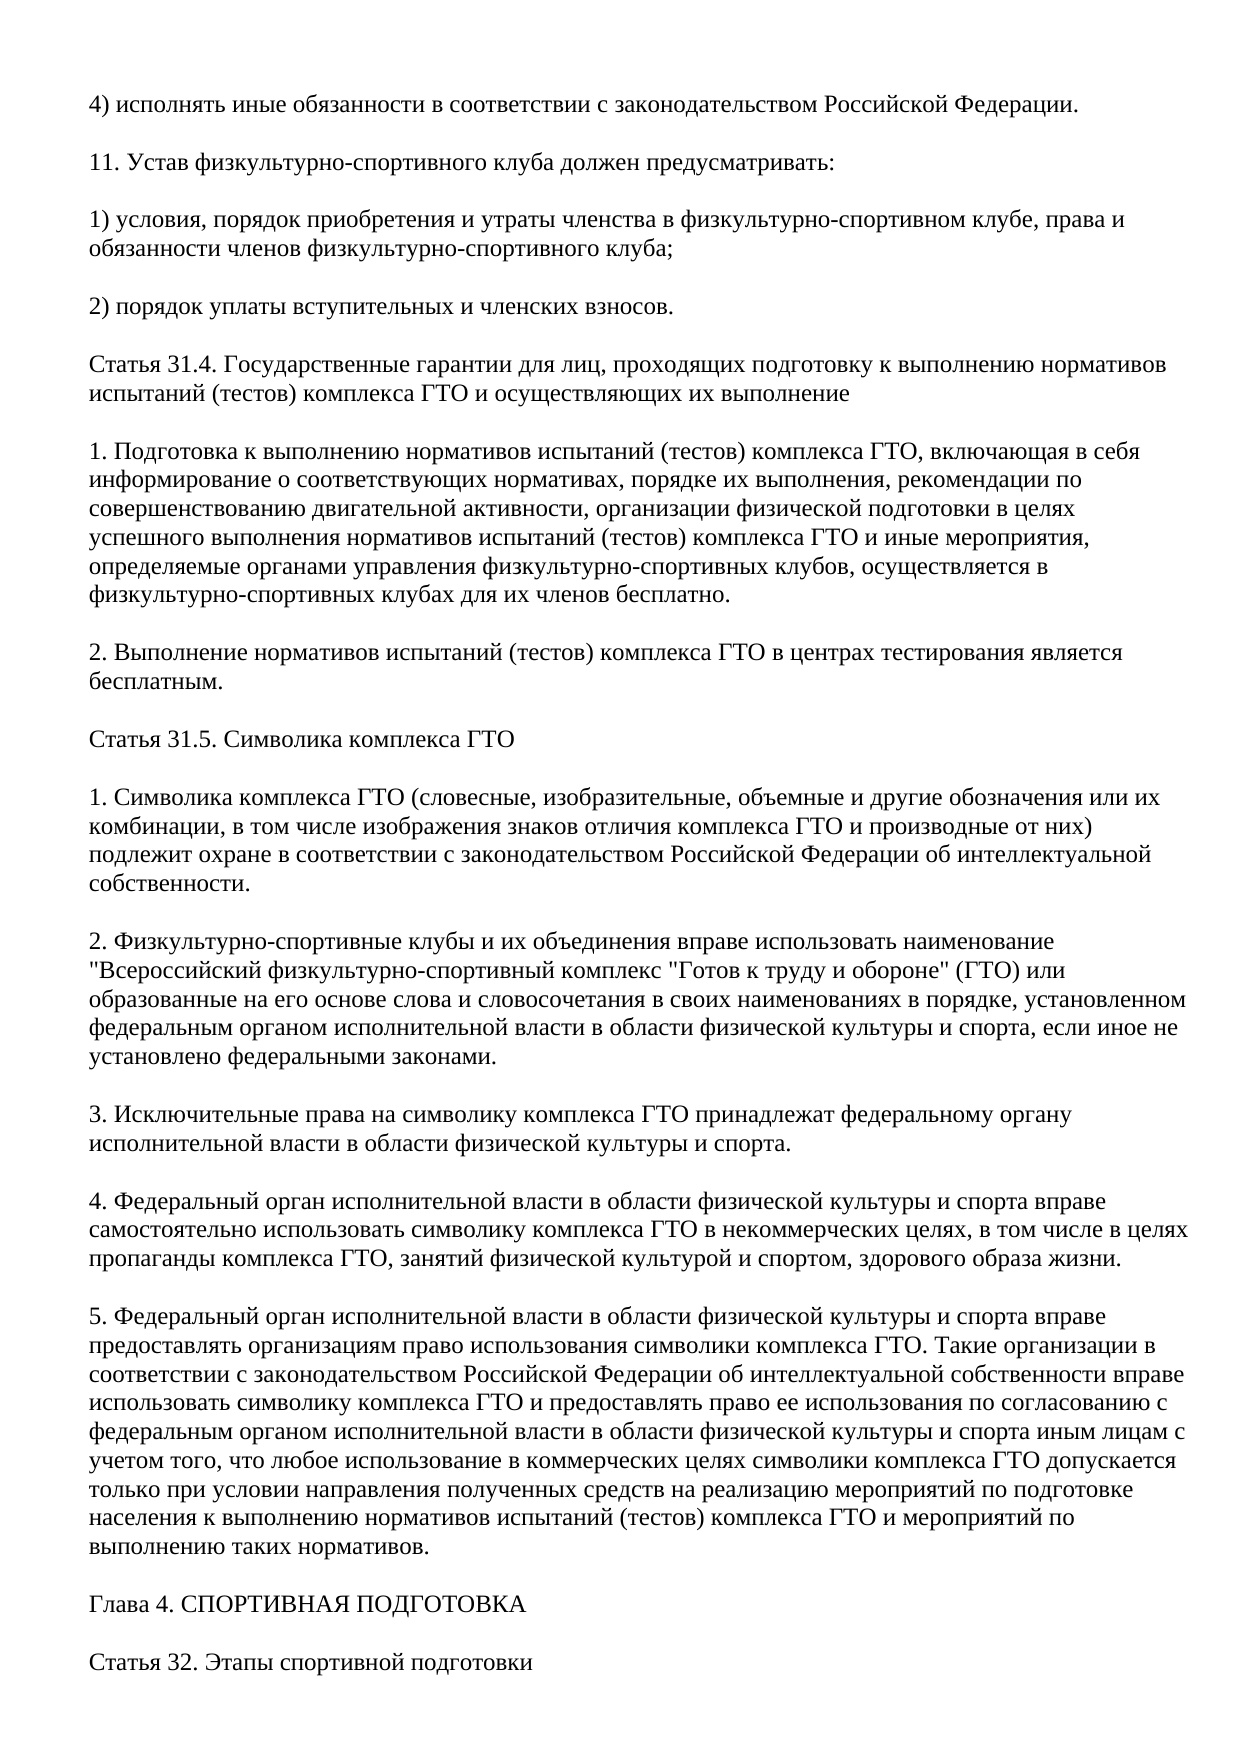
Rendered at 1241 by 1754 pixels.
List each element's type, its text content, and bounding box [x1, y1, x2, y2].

text 4) исполнять иные обязанности в соответствии с законодательством Российской Федерации. [88, 89, 1196, 117]
text 11. Устав физкультурно-спортивного клуба должен предусматривать: [88, 147, 1196, 175]
text 4. Федеральный орган исполнительной власти в области физической культуры и спорта вправе самостоятельно использовать символику комплекса ГТО в некоммерческих целях, в том числе в целях пропаганды комплекса ГТО, занятий физической культурой и спортом, здорового образа жизни. [88, 1186, 1196, 1272]
text 1) условия, порядок приобретения и утраты членства в физкультурно-спортивном клубе, права и обязанности членов физкультурно-спортивного клуба; [88, 204, 1196, 262]
text 2. Выполнение нормативов испытаний (тестов) комплекса ГТО в центрах тестирования является бесплатным. [88, 637, 1196, 695]
text Статья 31.5. Символика комплекса ГТО [88, 724, 1196, 753]
text Статья 31.4. Государственные гарантии для лиц, проходящих подготовку к выполнению нормативов испытаний (тестов) комплекса ГТО и осуществляющих их выполнение [88, 349, 1196, 407]
text 5. Федеральный орган исполнительной власти в области физической культуры и спорта вправе предоставлять организациям право использования символики комплекса ГТО. Такие организации в соответствии с законодательством Российской Федерации об интеллектуальной собственности вправе использовать символику комплекса ГТО и предоставлять право ее использования по согласованию с федеральным органом исполнительной власти в области физической культуры и спорта иным лицам с учетом того, что любое использование в коммерческих целях символики комплекса ГТО допускается только при условии направления полученных средств на реализацию мероприятий по подготовке населения к выполнению нормативов испытаний (тестов) комплекса ГТО и мероприятий по выполнению таких нормативов. [88, 1301, 1196, 1560]
text 3. Исключительные права на символику комплекса ГТО принадлежат федеральному органу исполнительной власти в области физической культуры и спорта. [88, 1099, 1196, 1157]
text Глава 4. СПОРТИВНАЯ ПОДГОТОВКА [88, 1589, 1196, 1618]
text 1. Подготовка к выполнению нормативов испытаний (тестов) комплекса ГТО, включающая в себя информирование о соответствующих нормативах, порядке их выполнения, рекомендации по совершенствованию двигательной активности, организации физической подготовки в целях успешного выполнения нормативов испытаний (тестов) комплекса ГТО и иные мероприятия, определяемые органами управления физкультурно-спортивных клубов, осуществляется в физкультурно-спортивных клубах для их членов бесплатно. [88, 436, 1196, 608]
text 1. Символика комплекса ГТО (словесные, изобразительные, объемные и другие обозначения или их комбинации, в том числе изображения знаков отличия комплекса ГТО и производные от них) подлежит охране в соответствии с законодательством Российской Федерации об интеллектуальной собственности. [88, 782, 1196, 897]
text 2) порядок уплаты вступительных и членских взносов. [88, 291, 1196, 320]
text 2. Физкультурно-спортивные клубы и их объединения вправе использовать наименование "Всероссийский физкультурно-спортивный комплекс "Готов к труду и обороне" (ГТО) или образованные на его основе слова и словосочетания в своих наименованиях в порядке, установленном федеральным органом исполнительной власти в области физической культуры и спорта, если иное не установлено федеральными законами. [88, 926, 1196, 1070]
text Статья 32. Этапы спортивной подготовки [88, 1647, 1196, 1676]
